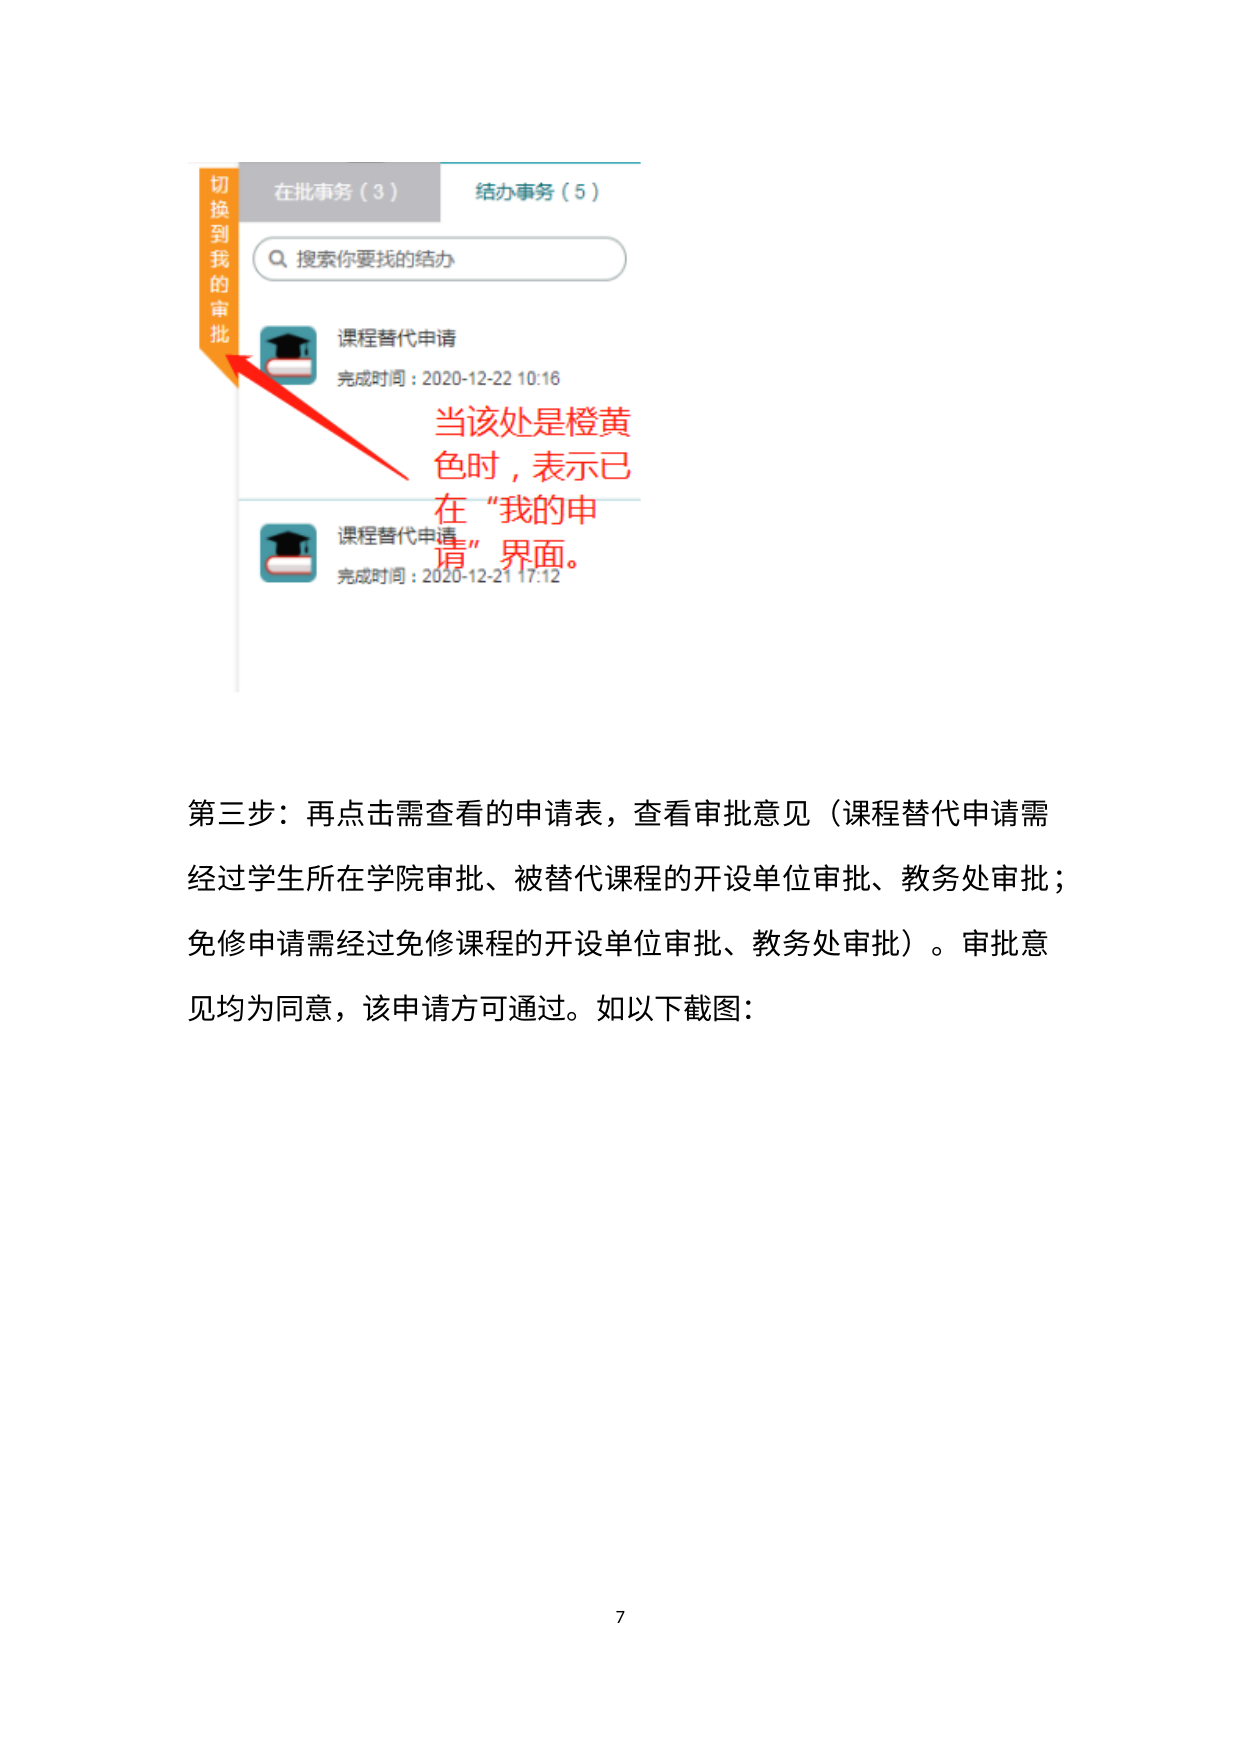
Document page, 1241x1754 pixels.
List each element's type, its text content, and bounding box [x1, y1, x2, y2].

text 第三步：再点击需查看的申请表，查看审批意见（课程替代申请需经过学生所在学院审批、被替代课程的开设单位审批、教务处审批；免修申请需经过免修课程的开设单位审批、教务处审批）。审批意见均为同意，该申请方可通过。如以下截图： [187, 779, 1053, 1039]
picture [187, 162, 641, 694]
